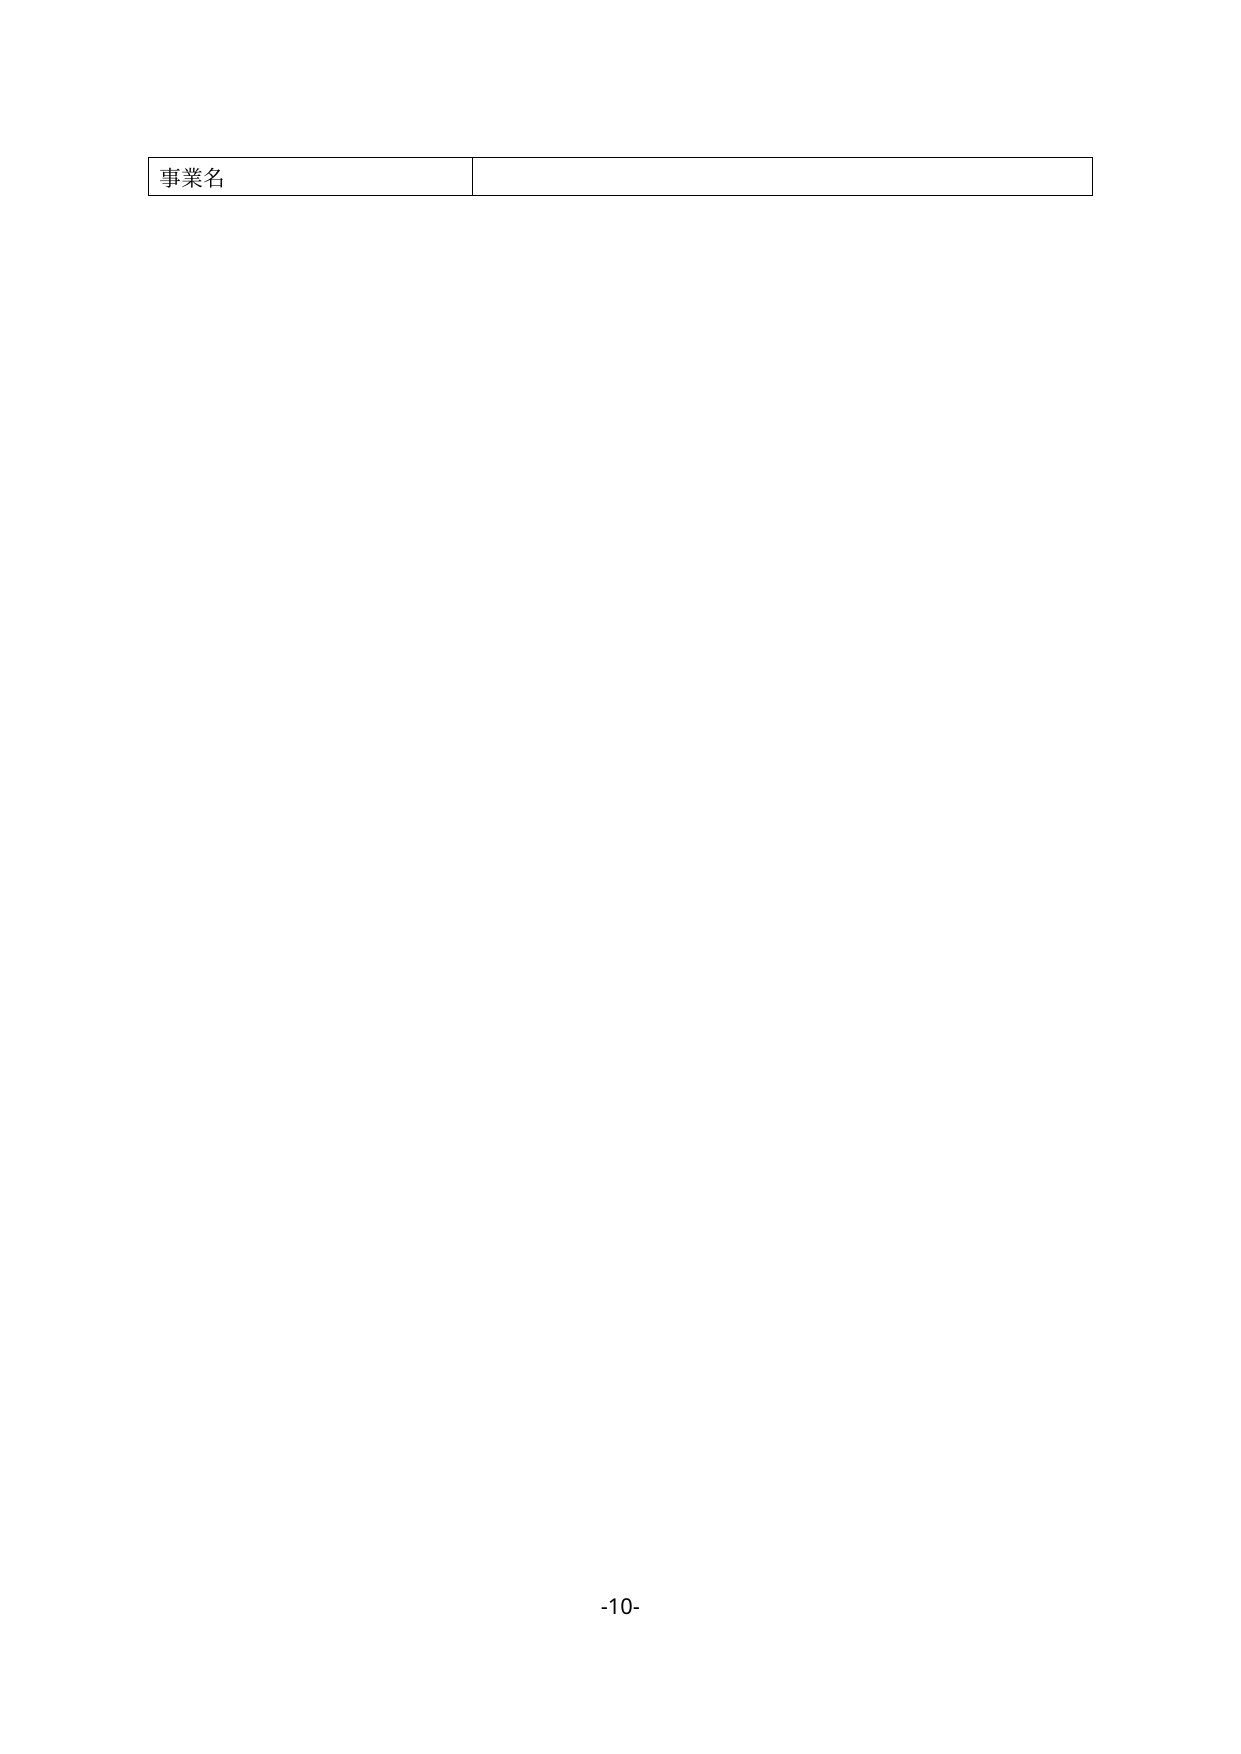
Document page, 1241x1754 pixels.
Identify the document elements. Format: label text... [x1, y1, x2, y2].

table_header [473, 158, 1092, 195]
table_header 事業名 [149, 158, 472, 195]
